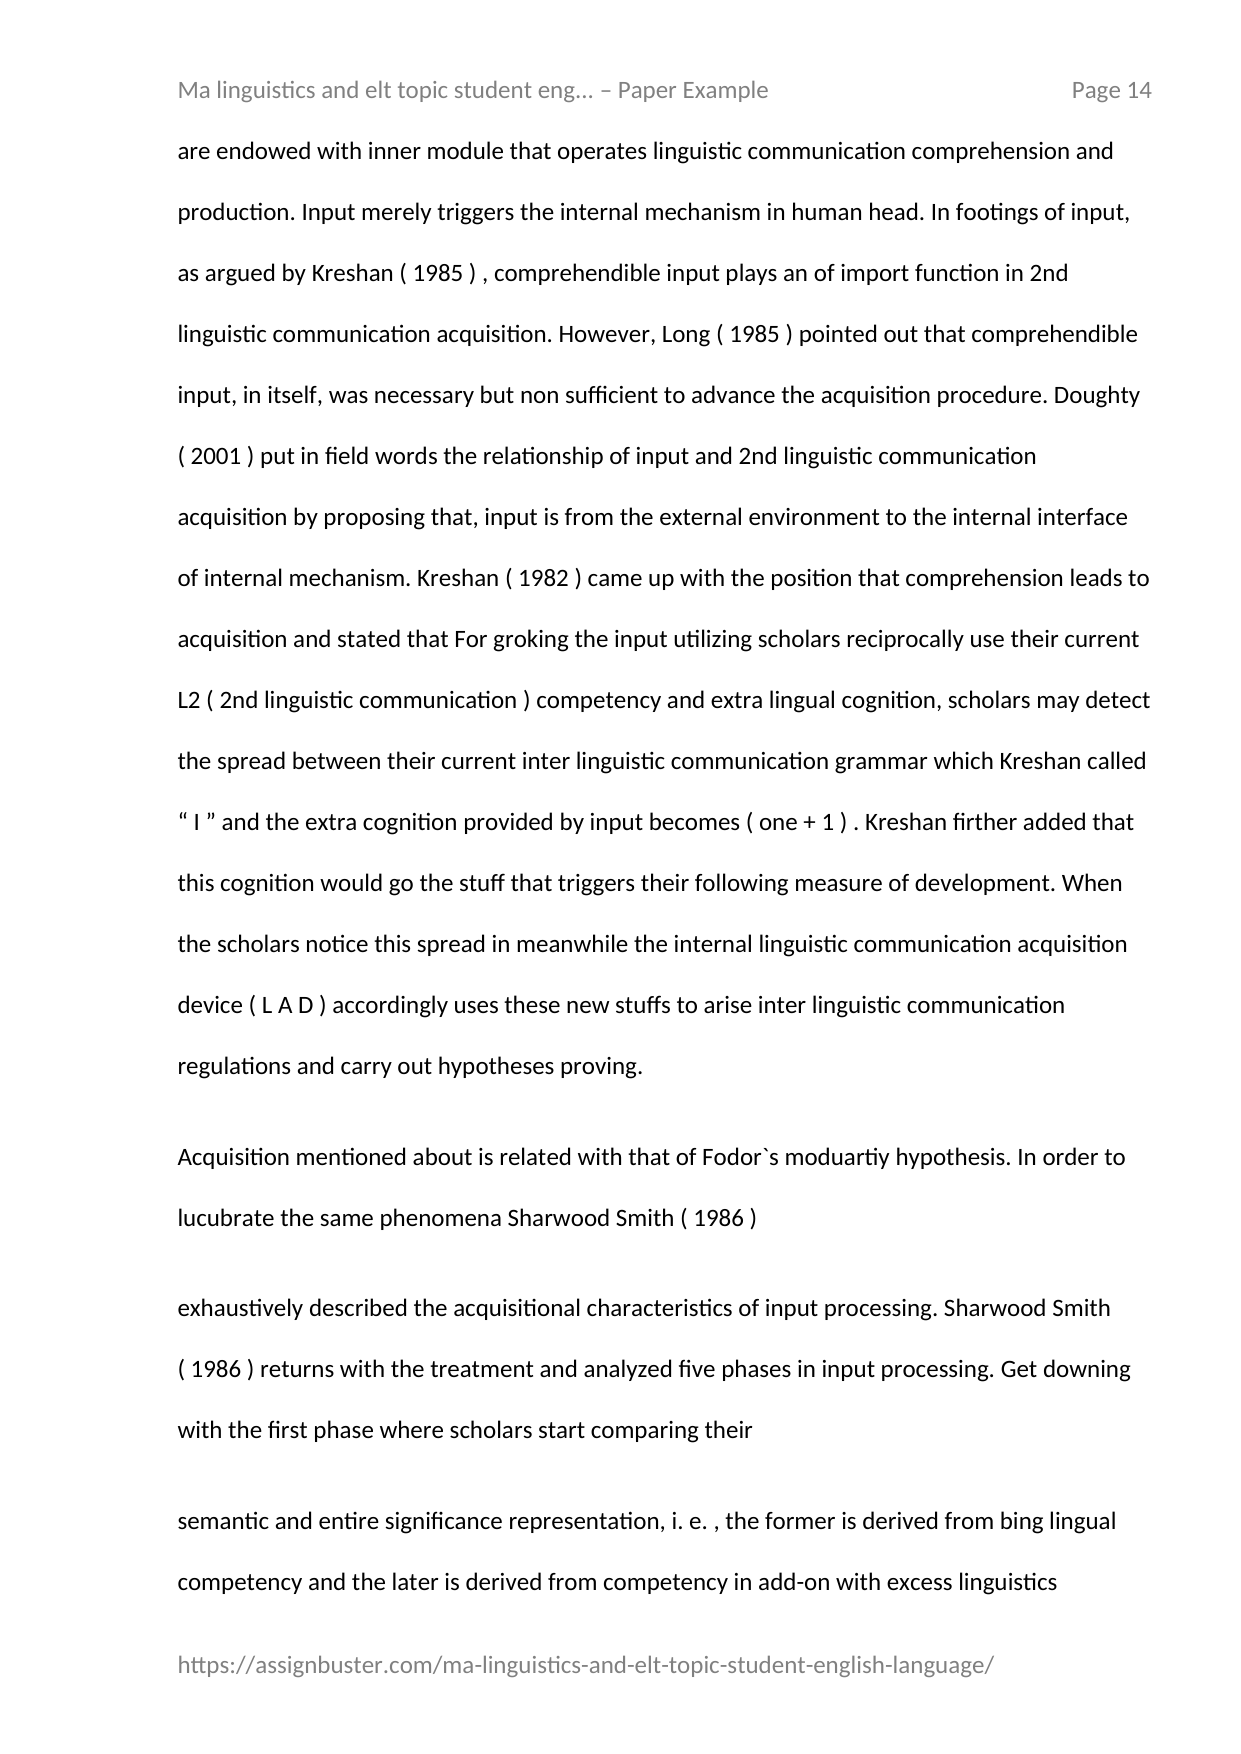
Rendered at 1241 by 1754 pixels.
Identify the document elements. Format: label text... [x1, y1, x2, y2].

text are endowed with inner module that operates linguistic communication comprehension and production. Input merely triggers the internal mechanism in human head. In footings of input, as argued by Kreshan ( 1985 ) , comprehendible input plays an of import function in 2nd linguistic communication acquisition. However, Long ( 1985 ) pointed out that comprehendible input, in itself, was necessary but non sufficient to advance the acquisition procedure. Doughty ( 2001 ) put in field words the relationship of input and 2nd linguistic communication acquisition by proposing that, input is from the external environment to the internal interface of internal mechanism. Kreshan ( 1982 ) came up with the position that comprehension leads to acquisition and stated that For groking the input utilizing scholars reciprocally use their current L2 ( 2nd linguistic communication ) competency and extra lingual cognition, scholars may detect the spread between their current inter linguistic communication grammar which Kreshan called “ I ” and the extra cognition provided by input becomes ( one + 1 ) . Kreshan firther added that this cognition would go the stuff that triggers their following measure of development. When the scholars notice this spread in meanwhile the internal linguistic communication acquisition device ( L A D ) accordingly uses these new stuffs to arise inter linguistic communication regulations and carry out hypotheses proving. [177, 135, 1152, 1081]
text exhaustively described the acquisitional characteristics of input processing. Sharwood Smith ( 1986 ) returns with the treatment and analyzed five phases in input processing. Get downing with the first phase where scholars start comparing their [177, 1292, 1152, 1445]
text Acquisition mentioned about is related with that of Fodor`s moduartiy hypothesis. In order to lucubrate the same phenomena Sharwood Smith ( 1986 ) [177, 1141, 1152, 1232]
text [177, 1505, 1152, 1597]
